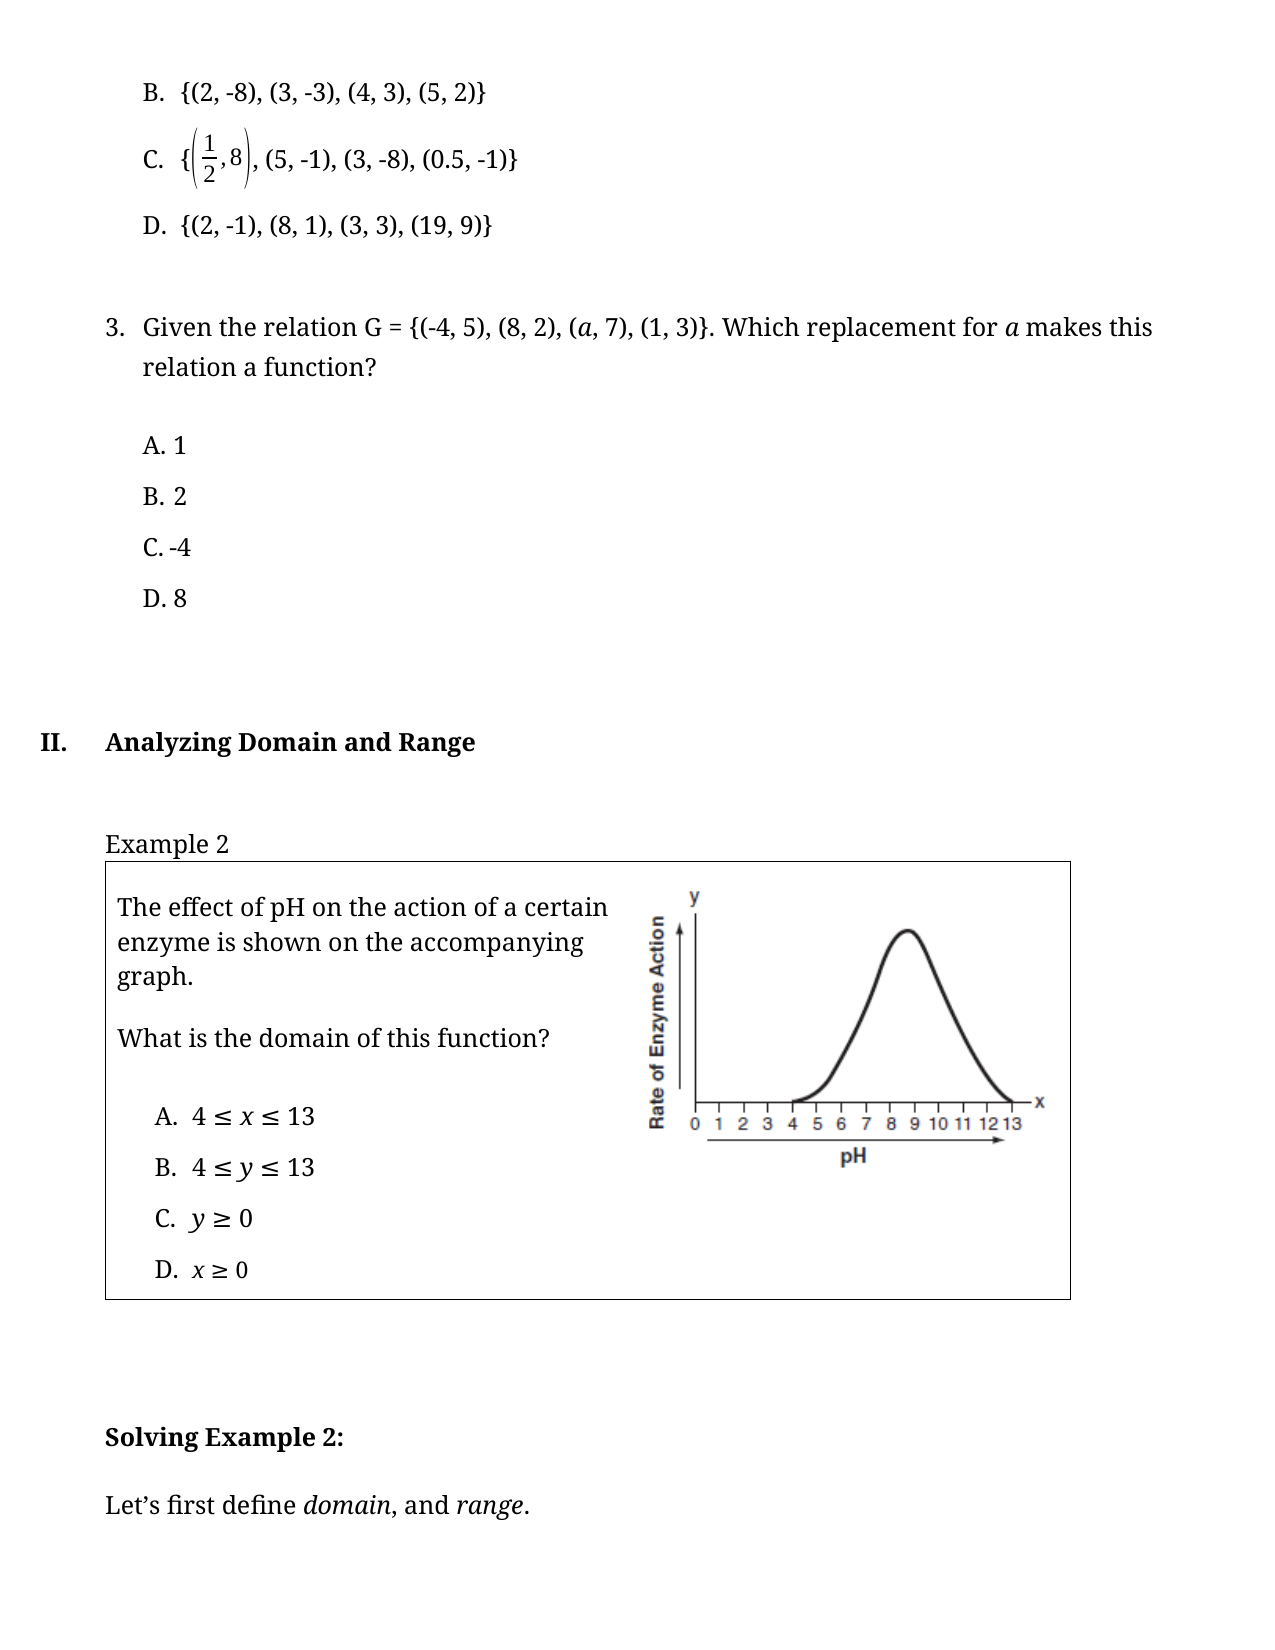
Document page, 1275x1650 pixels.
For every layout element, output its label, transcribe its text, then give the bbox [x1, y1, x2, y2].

table_header [638, 862, 1070, 1299]
text Let’s first define domain, and range. [105, 1488, 1170, 1522]
list 2 [142, 479, 1170, 513]
list {(2, -8), (3, -3), (4, 3), (5, 2)} [142, 75, 1170, 109]
table_header The effect of pH on the action of a certain enzyme is shown on the accompanying graph. What is the domain of this function? 4 ≤ x ≤ 13 4 ≤ y ≤ 13 y ≥ 0 x ≥ 0 [106, 862, 637, 1299]
list Given the relation G = {(-4, 5), (8, 2), (a, 7), (1, 3)}. Which replacement for a makes this relation a function? [105, 310, 1170, 383]
list 8 [142, 581, 1170, 615]
list {, (5, -1), (3, -8), (0.5, -1)} [142, 126, 1170, 191]
picture [648, 890, 1046, 1171]
list 1 [142, 428, 1170, 462]
list Analyzing Domain and Range [67, 724, 1170, 758]
list {(2, -1), (8, 1), (3, 3), (19, 9)} [142, 208, 1170, 242]
text Example 2 [105, 827, 1170, 861]
list -4 [142, 530, 1170, 564]
text Solving Example 2: [105, 1419, 1170, 1454]
